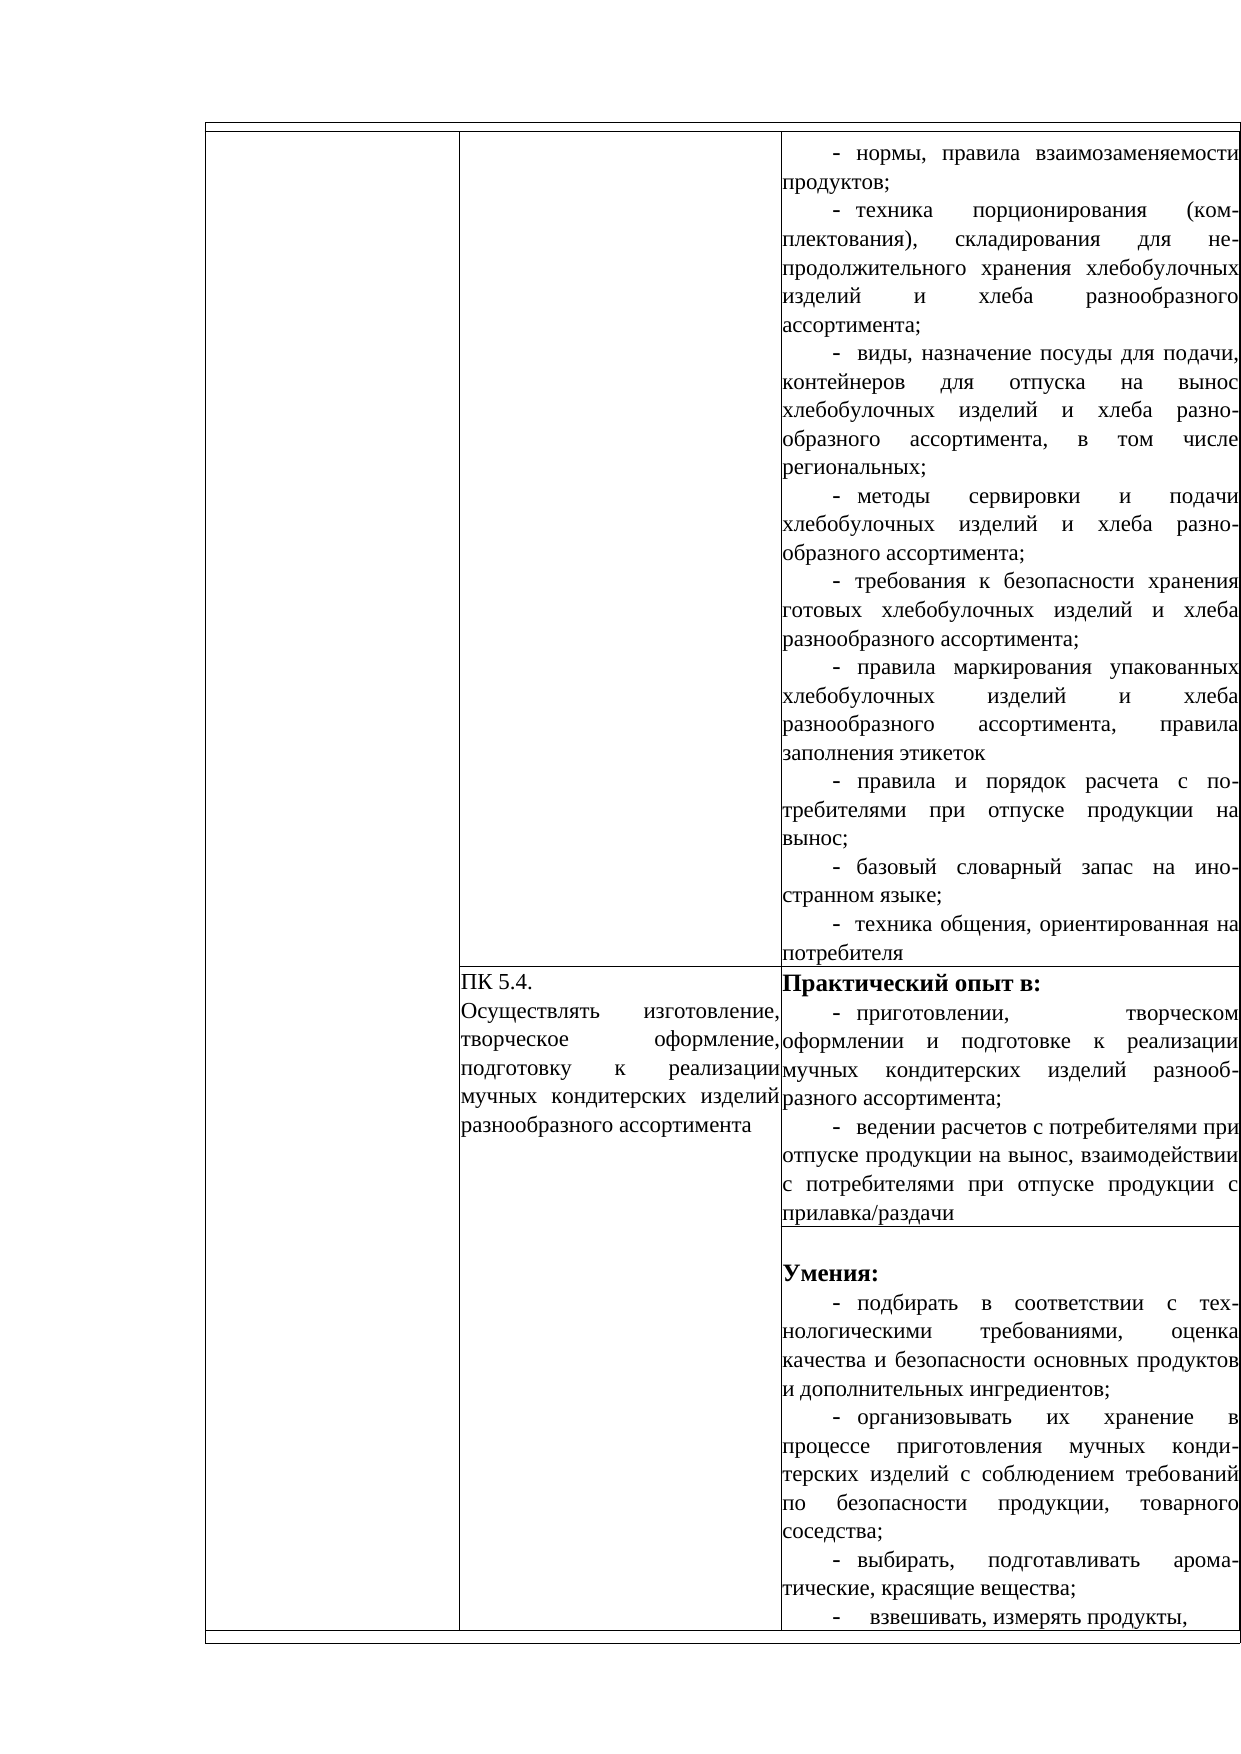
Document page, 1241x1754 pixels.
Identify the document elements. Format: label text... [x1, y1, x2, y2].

table_header [206, 132, 459, 1630]
table_cell Практический опыт в: приготовлении, творческом оформлении и подготовке к реализации мучных кондитерских изделий разнообразного ассортимента; ведении расчетов с потребителями при отпуске продукции на вынос, взаимодействии с потребителями при отпуске продукции с прилавка/раздачи [782, 967, 1239, 1226]
table_cell ПК 5.4. Осуществлять изготовление, творческое оформление, подготовку к реализации мучных кондитерских изделий разнообразного ассортимента [460, 967, 781, 1630]
table_header [460, 132, 781, 966]
table_cell Умения: подбирать в соответствии с технологическими требованиями, оценка качества и безопасности основных продуктов и дополнительных ингредиентов; организовывать их хранение в процессе приготовления мучных кондитерских изделий с соблюдением требований по безопасности продукции, товарного соседства; выбирать, подготавливать ароматические, красящие вещества; взвешивать, измерять продукты, [782, 1227, 1239, 1630]
table_header нормы, правила взаимозаменяемости продуктов; техника порционирования (комплектования), складирования для непродолжительного хранения хлебобулочных изделий и хлеба разнообразного ассортимента; виды, назначение посуды для подачи, контейнеров для отпуска на вынос хлебобулочных изделий и хлеба разнообразного ассортимента, в том числе региональных; методы сервировки и подачи хлебобулочных изделий и хлеба разнообразного ассортимента; требования к безопасности хранения готовых хлебобулочных изделий и хлеба разнообразного ассортимента; правила маркирования упакованных хлебобулочных изделий и хлеба разнообразного ассортимента, правила заполнения этикеток правила и порядок расчета с потребителями при отпуске продукции на вынос; базовый словарный запас на иностранном языке; техника общения, ориентированная на потребителя [782, 132, 1239, 966]
